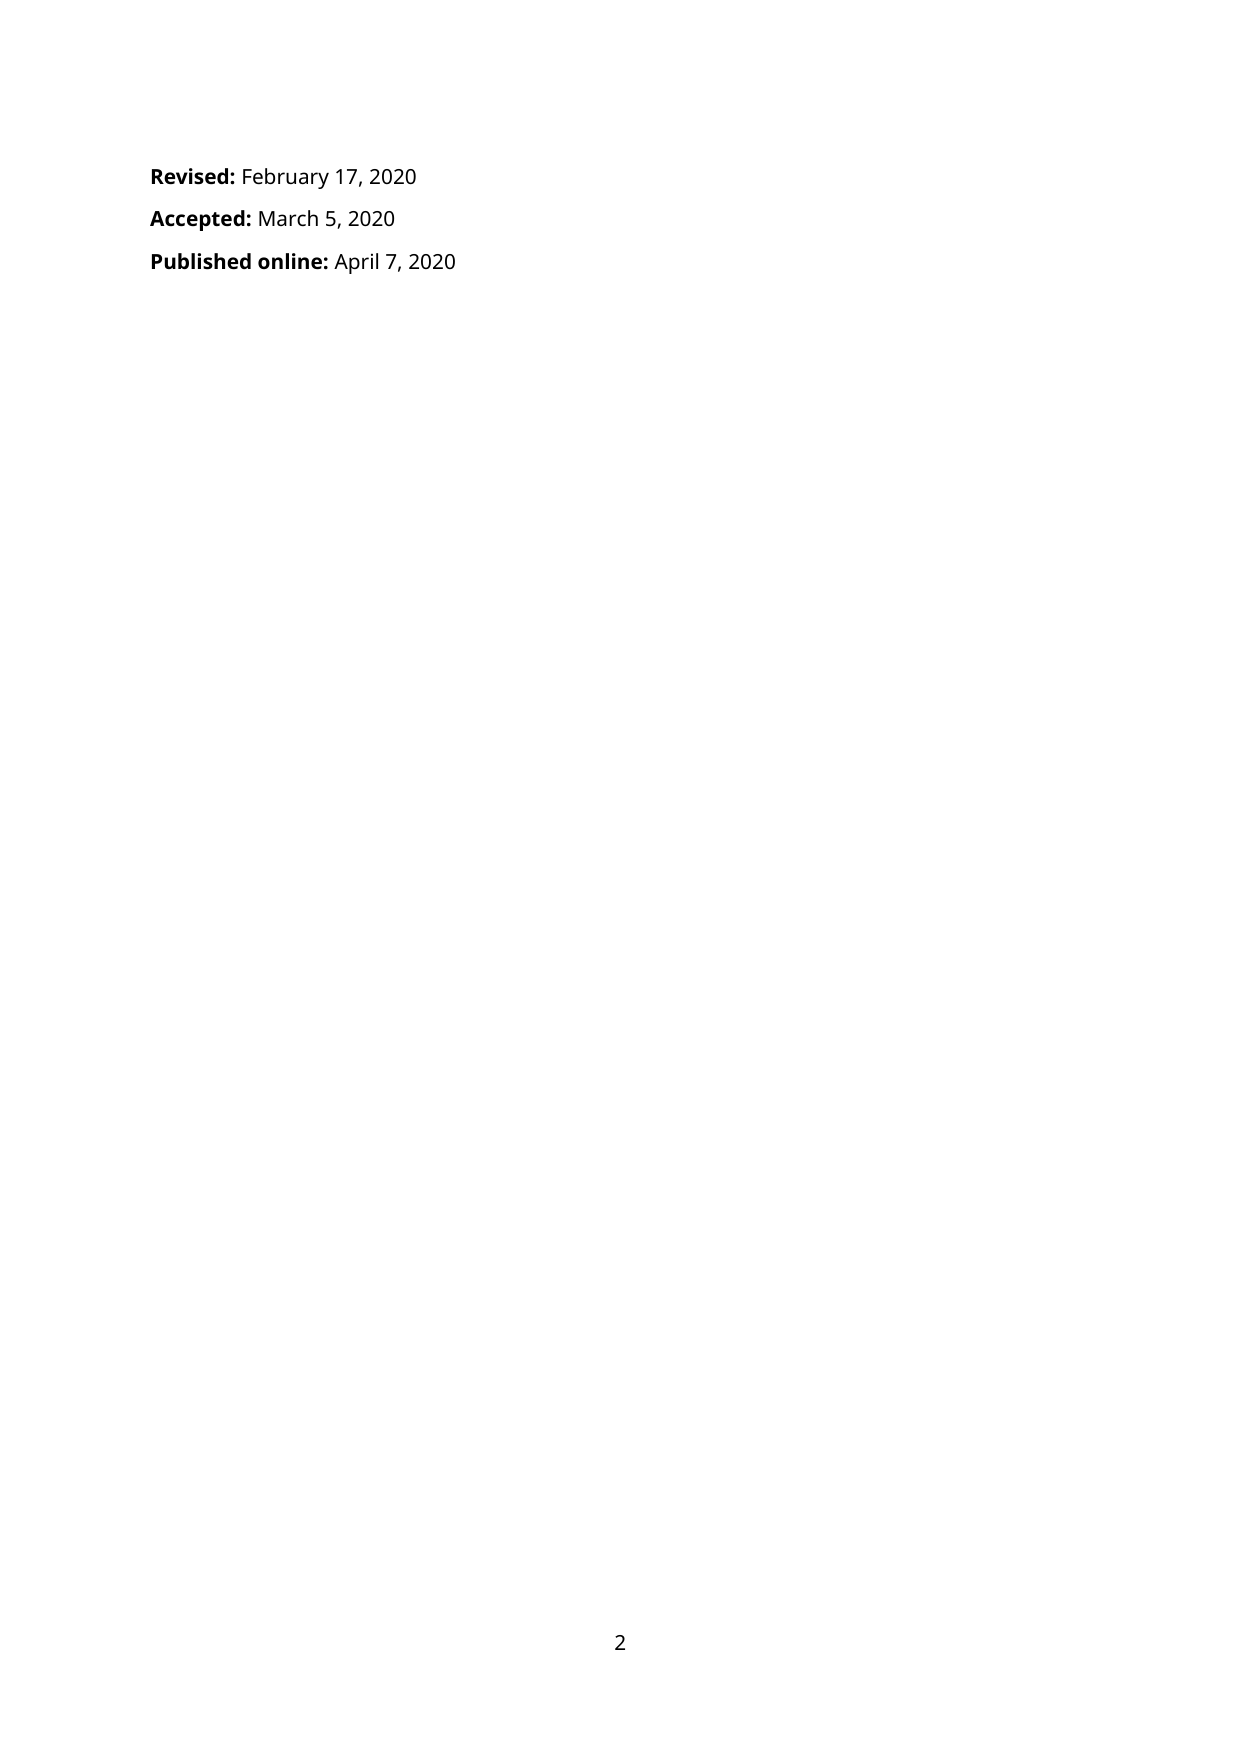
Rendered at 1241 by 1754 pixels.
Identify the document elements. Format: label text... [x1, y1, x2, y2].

text Accepted: March 5, 2020 [150, 204, 1090, 233]
text Revised: February 17, 2020 [150, 162, 1090, 190]
text Published online: April 7, 2020 [150, 247, 1090, 276]
